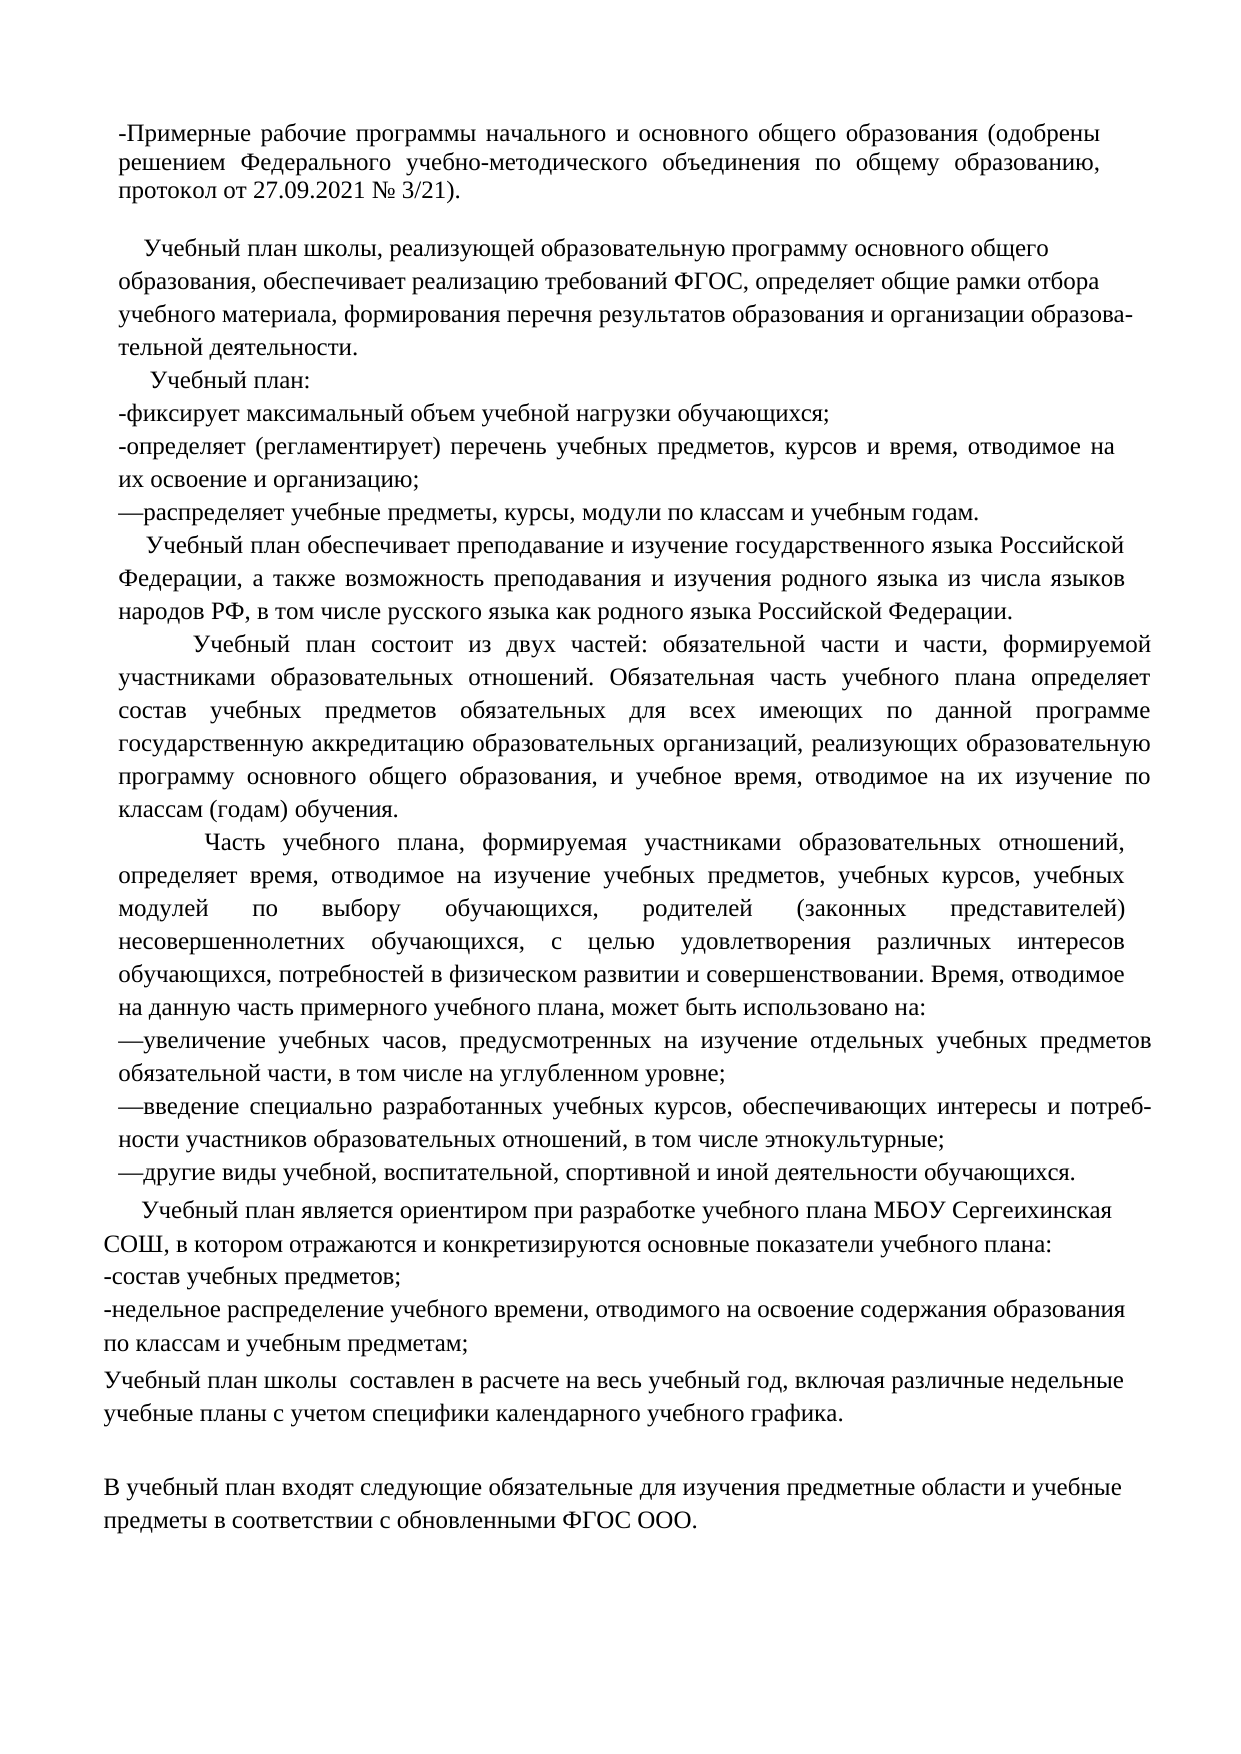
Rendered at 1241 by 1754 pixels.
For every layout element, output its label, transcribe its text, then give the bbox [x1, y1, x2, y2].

list -определяет (регламентирует) перечень учебных предметов, курсов и время, отводимое на их освоение и организацию; [118, 431, 1115, 493]
list -недельное распределение учебного времени, отводимого на освоение содержания образования по классам и учебным предметам; [103, 1294, 1126, 1356]
text -Примерные рабочие программы начального и основного общего образования (одобрены решением Федерального учебно-методического объединения по общему образованию, протокол от 27.09.2021 № 3/21). [118, 118, 1101, 204]
text В учебный план входят следующие обязательные для изучения предметные области и учебные предметы в соответствии с обновленными ФГОС ООО. [103, 1472, 1126, 1534]
text Учебный план школы, реализующей образовательную программу основного общего образования, обеспечивает реализацию требований ФГОС, определяет общие рамки отбора учебного материала, формирования перечня результатов образования и организации образова- тельной деятельности. [118, 233, 1152, 361]
text Учебный план состоит из двух частей: обязательной части и части, формируемой участниками образовательных отношений. Обязательная часть учебного плана определяет состав учебных предметов обязательных для всех имеющих по данной программе государственную аккредитацию образовательных организаций, реализующих образовательную программу основного общего образования, и учебное время, отводимое на их изучение по классам (годам) обучения. [118, 629, 1152, 823]
text —увеличение учебных часов, предусмотренных на изучение отдельных учебных предметов обязательной части, в том числе на углубленном уровне; [118, 1025, 1152, 1087]
text Учебный план: [118, 365, 1152, 394]
text Учебный план является ориентиром при разработке учебного плана МБОУ Сергеихинская СОШ, в котором отражаются и конкретизируются основные показатели учебного плана: [103, 1196, 1152, 1257]
list -фиксирует максимальный объем учебной нагрузки обучающихся; [118, 398, 1152, 427]
text —другие виды учебной, воспитательной, спортивной и иной деятельности обучающихся. [118, 1157, 1152, 1186]
text —введение специально разработанных учебных курсов, обеспечивающих интересы и потреб- ности участников образовательных отношений, в том числе этнокультурные; [118, 1091, 1152, 1153]
text Учебный план обеспечивает преподавание и изучение государственного языка Российской Федерации, а также возможность преподавания и изучения родного языка из числа языков народов РФ, в том числе русского языка как родного языка Российской Федерации. [118, 530, 1126, 625]
text Часть учебного плана, формируемая участниками образовательных отношений, определяет время, отводимое на изучение учебных предметов, учебных курсов, учебных модулей по выбору обучающихся, родителей (законных представителей) несовершеннолетних обучающихся, с целью удовлетворения различных интересов обучающихся, потребностей в физическом развитии и совершенствовании. Время, отводимое на данную часть примерного учебного плана, может быть использовано на: [118, 827, 1126, 1021]
text Учебный план школы составлен в расчете на весь учебный год, включая различные недельные учебные планы с учетом специфики календарного учебного графика. [103, 1365, 1126, 1426]
text —распределяет учебные предметы, курсы, модули по классам и учебным годам. [118, 497, 1152, 526]
list -состав учебных предметов; [103, 1262, 1152, 1290]
